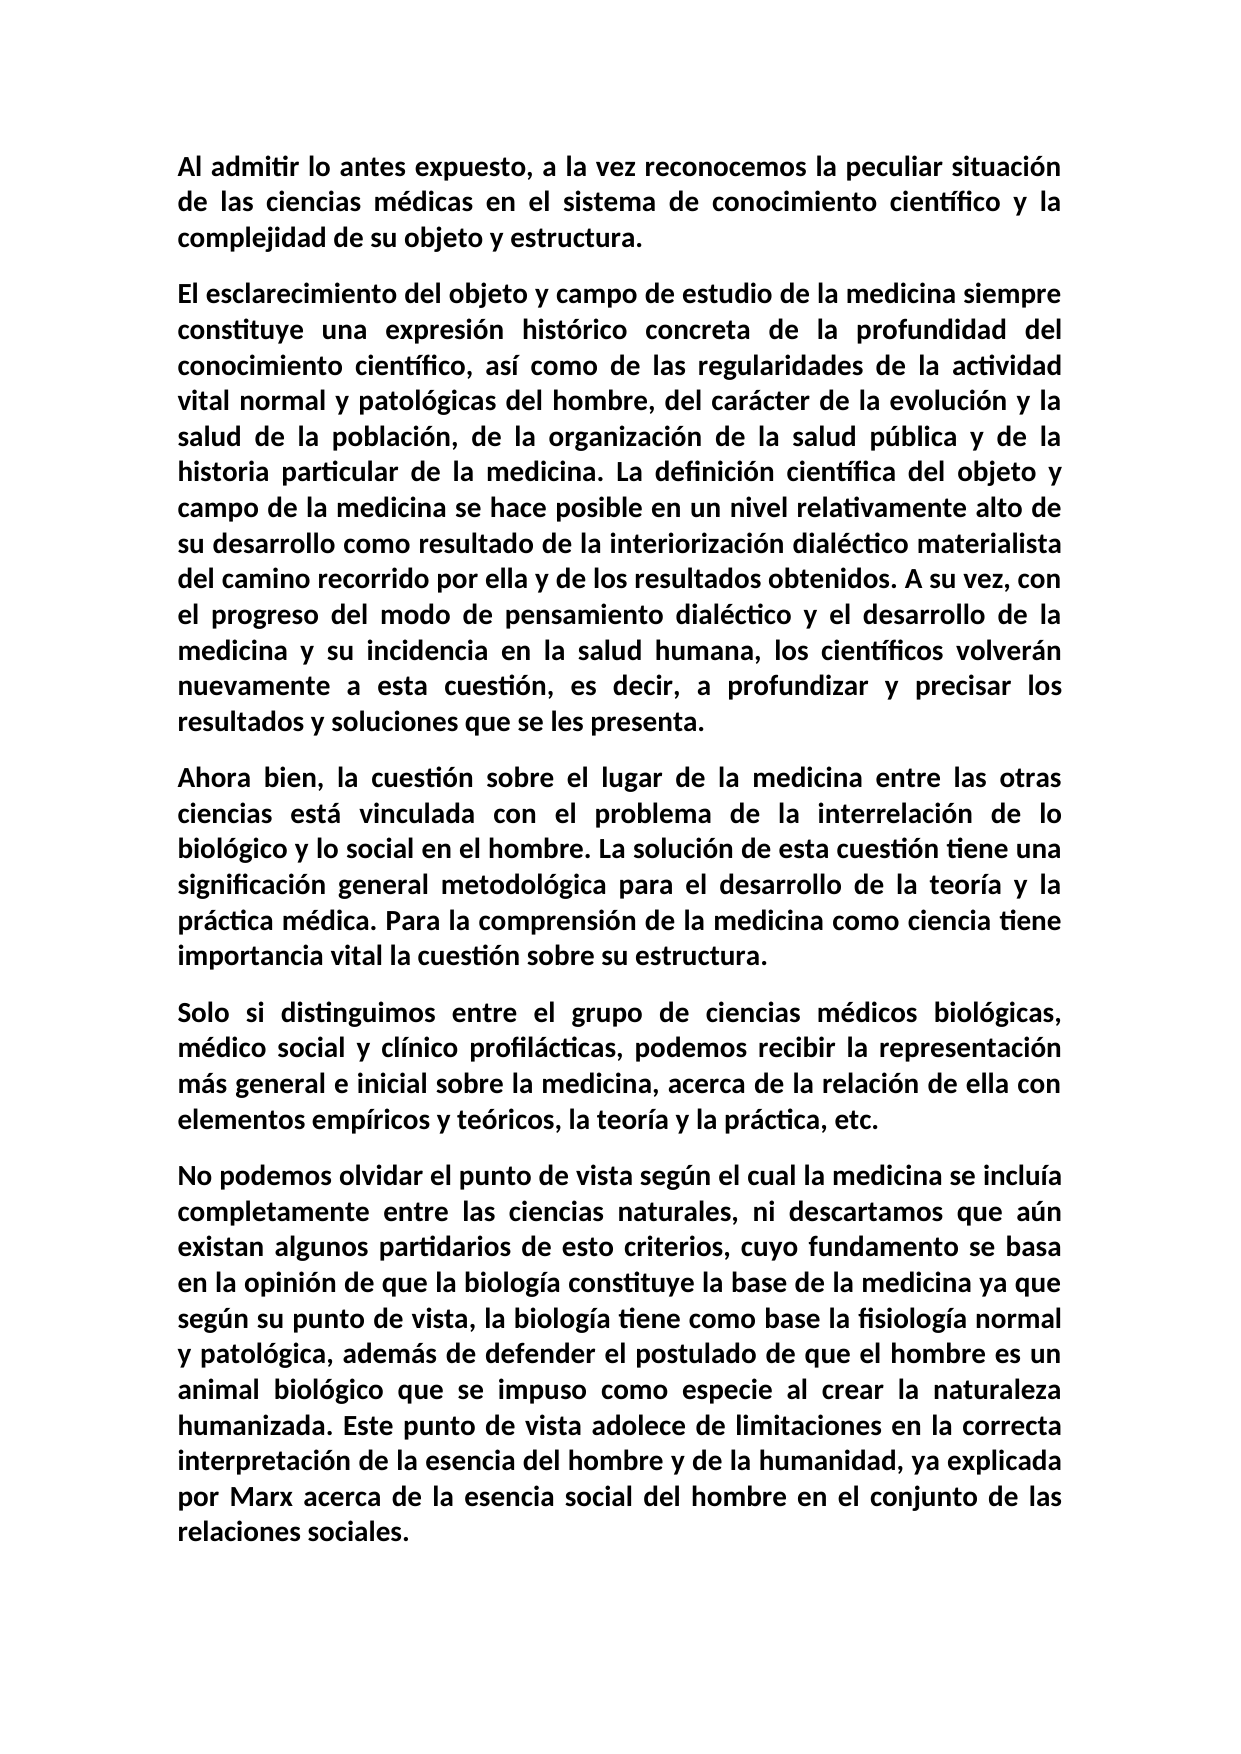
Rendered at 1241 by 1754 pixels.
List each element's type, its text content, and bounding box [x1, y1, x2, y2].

text No podemos olvidar el punto de vista según el cual la medicina se incluía completamente entre las ciencias naturales, ni descartamos que aún existan algunos partidarios de esto criterios, cuyo fundamento se basa en la opinión de que la biología constituye la base de la medicina ya que según su punto de vista, la biología tiene como base la fisiología normal y patológica, además de defender el postulado de que el hombre es un animal biológico que se impuso como especie al crear la naturaleza humanizada. Este punto de vista adolece de limitaciones en la correcta interpretación de la esencia del hombre y de la humanidad, ya explicada por Marx acerca de la esencia social del hombre en el conjunto de las relaciones sociales. [177, 1157, 1063, 1549]
text Solo si distinguimos entre el grupo de ciencias médicos biológicas, médico social y clínico profilácticas, podemos recibir la representación más general e inicial sobre la medicina, acerca de la relación de ella con elementos empíricos y teóricos, la teoría y la práctica, etc. [177, 994, 1063, 1136]
text Al admitir lo antes expuesto, a la vez reconocemos la peculiar situación de las ciencias médicas en el sistema de conocimiento científico y la complejidad de su objeto y estructura. [177, 148, 1063, 254]
text El esclarecimiento del objeto y campo de estudio de la medicina siempre constituye una expresión histórico concreta de la profundidad del conocimiento científico, así como de las regularidades de la actividad vital normal y patológicas del hombre, del carácter de la evolución y la salud de la población, de la organización de la salud pública y de la historia particular de la medicina. La definición científica del objeto y campo de la medicina se hace posible en un nivel relativamente alto de su desarrollo como resultado de la interiorización dialéctico materialista del camino recorrido por ella y de los resultados obtenidos. A su vez, con el progreso del modo de pensamiento dialéctico y el desarrollo de la medicina y su incidencia en la salud humana, los científicos volverán nuevamente a esta cuestión, es decir, a profundizar y precisar los resultados y soluciones que se les presenta. [177, 275, 1063, 738]
text Ahora bien, la cuestión sobre el lugar de la medicina entre las otras ciencias está vinculada con el problema de la interrelación de lo biológico y lo social en el hombre. La solución de esta cuestión tiene una significación general metodológica para el desarrollo de la teoría y la práctica médica. Para la comprensión de la medicina como ciencia tiene importancia vital la cuestión sobre su estructura. [177, 759, 1063, 973]
